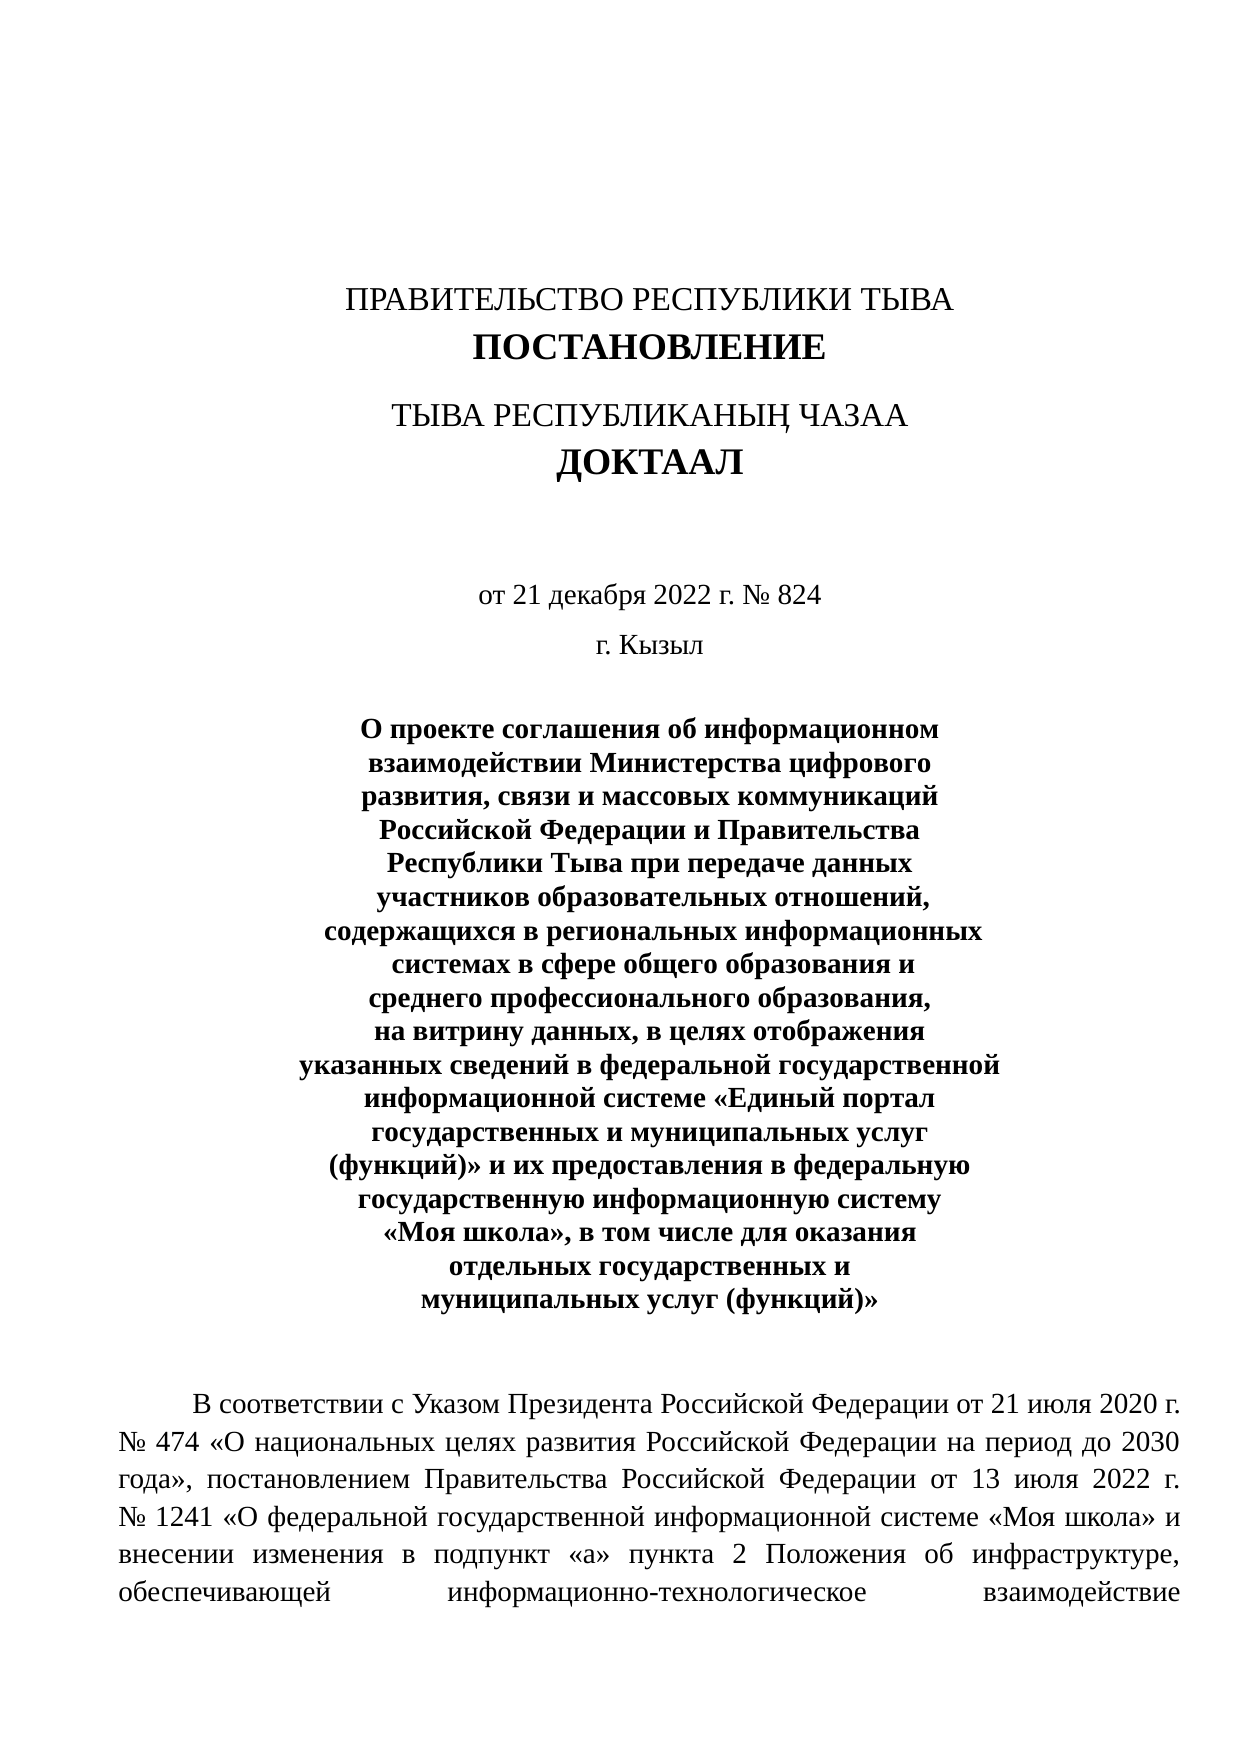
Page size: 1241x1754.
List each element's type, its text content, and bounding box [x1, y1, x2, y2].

text государственную информационную систему [118, 1181, 1181, 1214]
text г. Кызыл [118, 627, 1181, 661]
text развития, связи и массовых коммуникаций [118, 778, 1181, 812]
text среднего профессионального образования, [118, 980, 1181, 1013]
text информационной системе «Единый портал [118, 1080, 1181, 1114]
text указанных сведений в федеральной государственной [118, 1047, 1181, 1080]
text участников образовательных отношений, [118, 879, 1181, 913]
text взаимодействии Министерства цифрового [118, 745, 1181, 778]
text «Моя школа», в том числе для оказания [118, 1214, 1181, 1248]
text ПРАВИТЕЛЬСТВО РЕСПУБЛИКИ ТЫВА ПОСТАНОВЛЕНИЕ [118, 280, 1181, 368]
text Республики Тыва при передаче данных [118, 846, 1181, 879]
text системах в сфере общего образования и [118, 946, 1181, 980]
text муниципальных услуг (функций)» [118, 1282, 1181, 1315]
text О проекте соглашения об информационном [118, 711, 1181, 745]
text ТЫВА РЕСПУБЛИКАНЫӉ ЧАЗАА ДОКТААЛ [118, 395, 1181, 483]
text государственных и муниципальных услуг [118, 1114, 1181, 1147]
text от 21 декабря 2022 г. № 824 [118, 577, 1181, 611]
text на витрину данных, в целях отображения [118, 1013, 1181, 1047]
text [118, 1382, 1181, 1607]
text отдельных государственных и [118, 1248, 1181, 1282]
text Российской Федерации и Правительства [118, 812, 1181, 846]
text содержащихся в региональных информационных [118, 913, 1181, 946]
text (функций)» и их предоставления в федеральную [118, 1147, 1181, 1181]
